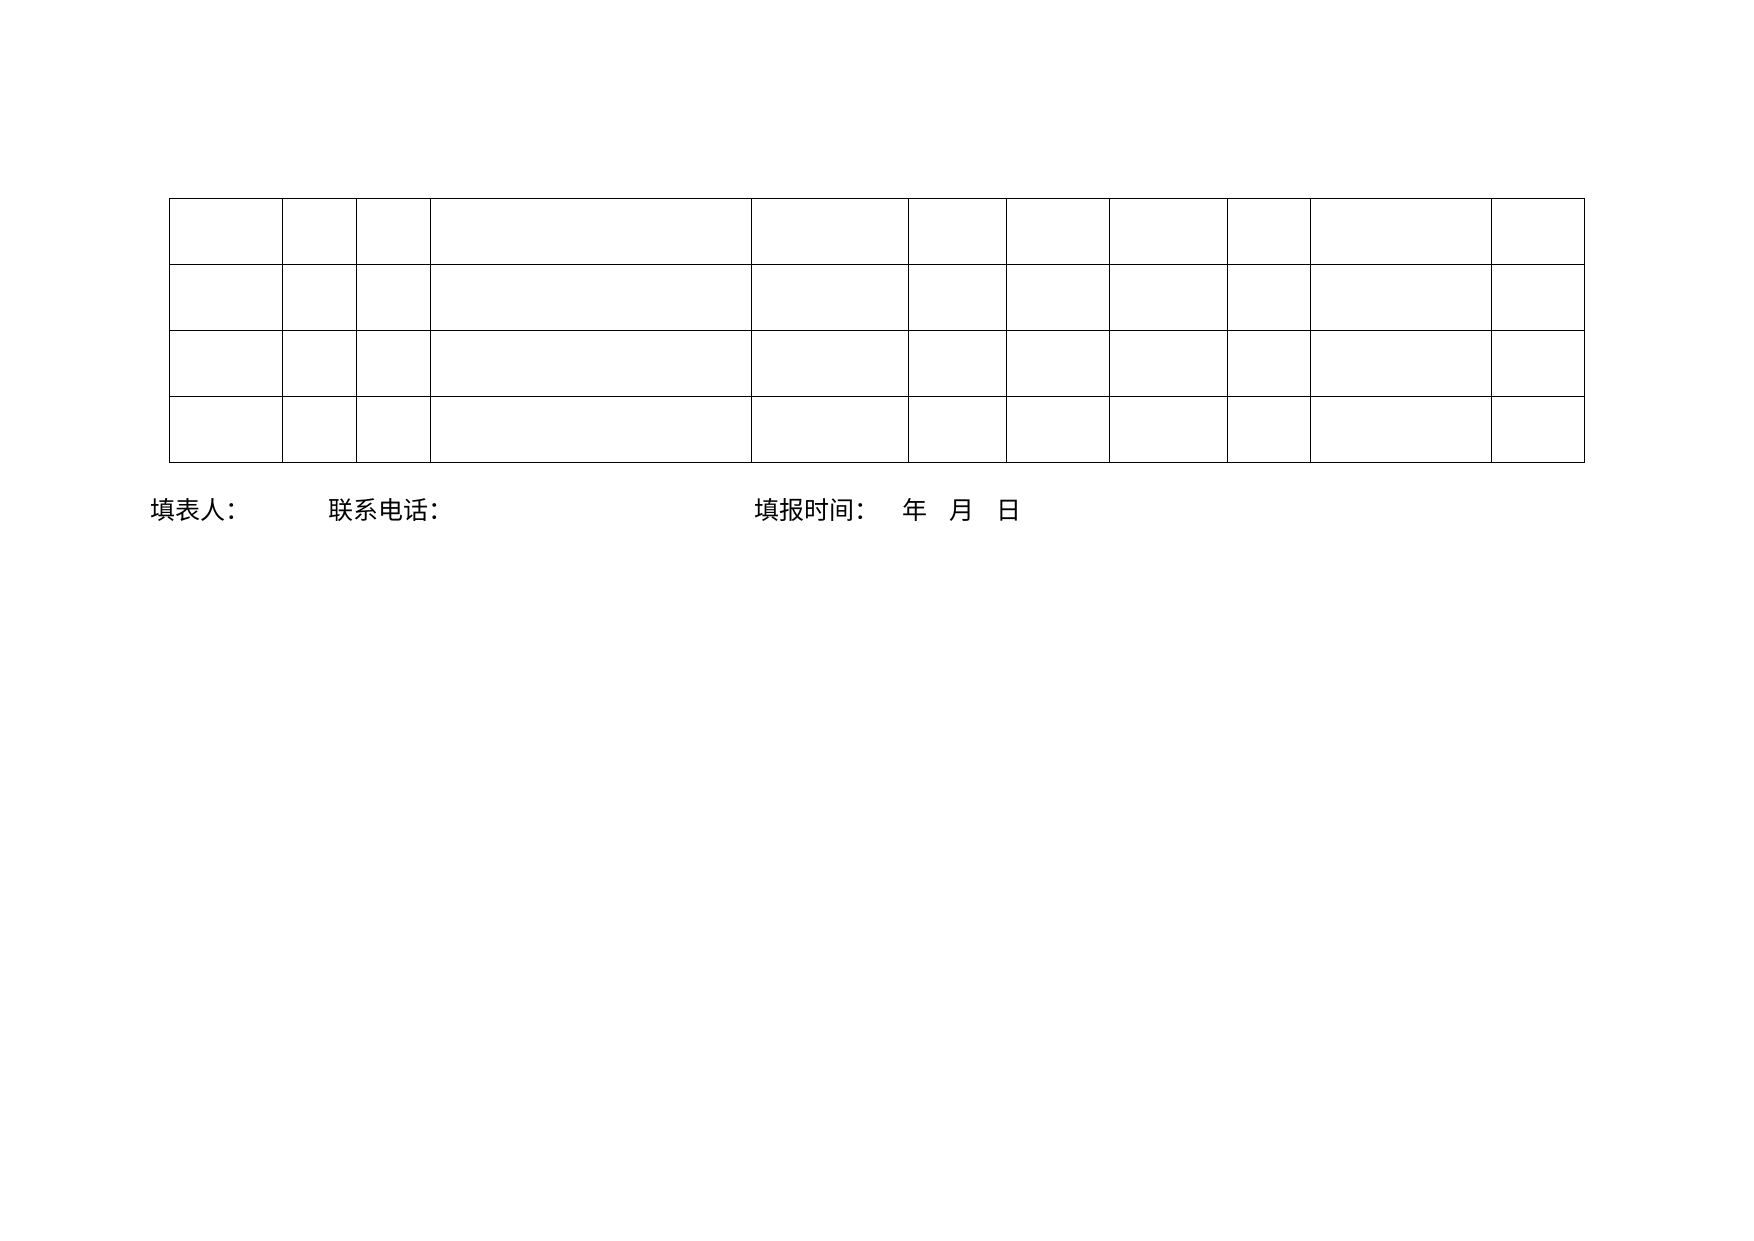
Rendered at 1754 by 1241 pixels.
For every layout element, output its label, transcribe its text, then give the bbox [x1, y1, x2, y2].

table_cell [431, 397, 751, 462]
table_cell [909, 265, 1006, 330]
table_cell [1007, 265, 1109, 330]
table_cell [1311, 331, 1491, 396]
table_cell [357, 331, 430, 396]
table_cell [1311, 265, 1491, 330]
table_cell [1492, 331, 1584, 396]
table_cell [752, 397, 908, 462]
table_cell [1110, 199, 1227, 264]
table_cell [1311, 199, 1491, 264]
table_cell [1228, 331, 1310, 396]
table_cell [1492, 397, 1584, 462]
table_cell [1228, 397, 1310, 462]
table_cell [357, 265, 430, 330]
table_cell [1228, 199, 1310, 264]
table_cell [752, 331, 908, 396]
table_cell [1110, 397, 1227, 462]
table_cell [170, 331, 282, 396]
table_cell [752, 265, 908, 330]
table_cell [283, 199, 356, 264]
table_cell [431, 265, 751, 330]
table_cell [909, 331, 1006, 396]
table_cell [1110, 331, 1227, 396]
table_cell [170, 397, 282, 462]
table_cell [909, 199, 1006, 264]
table_cell [1228, 265, 1310, 330]
table_cell [909, 397, 1006, 462]
table_cell [1311, 397, 1491, 462]
table_cell [1007, 199, 1109, 264]
table_cell [283, 265, 356, 330]
table_cell [170, 265, 282, 330]
text 填表人： 联系电话： 填报时间： 年 月 日 [150, 494, 1604, 525]
table_cell [431, 199, 751, 264]
table_cell [1110, 265, 1227, 330]
table_cell [431, 331, 751, 396]
table_cell [283, 331, 356, 396]
table_cell [1492, 199, 1584, 264]
table_cell [170, 199, 282, 264]
table_cell [1007, 397, 1109, 462]
table_cell [357, 397, 430, 462]
table_cell [752, 199, 908, 264]
table_cell [1007, 331, 1109, 396]
table_cell [357, 199, 430, 264]
table_cell [283, 397, 356, 462]
table_cell [1492, 265, 1584, 330]
